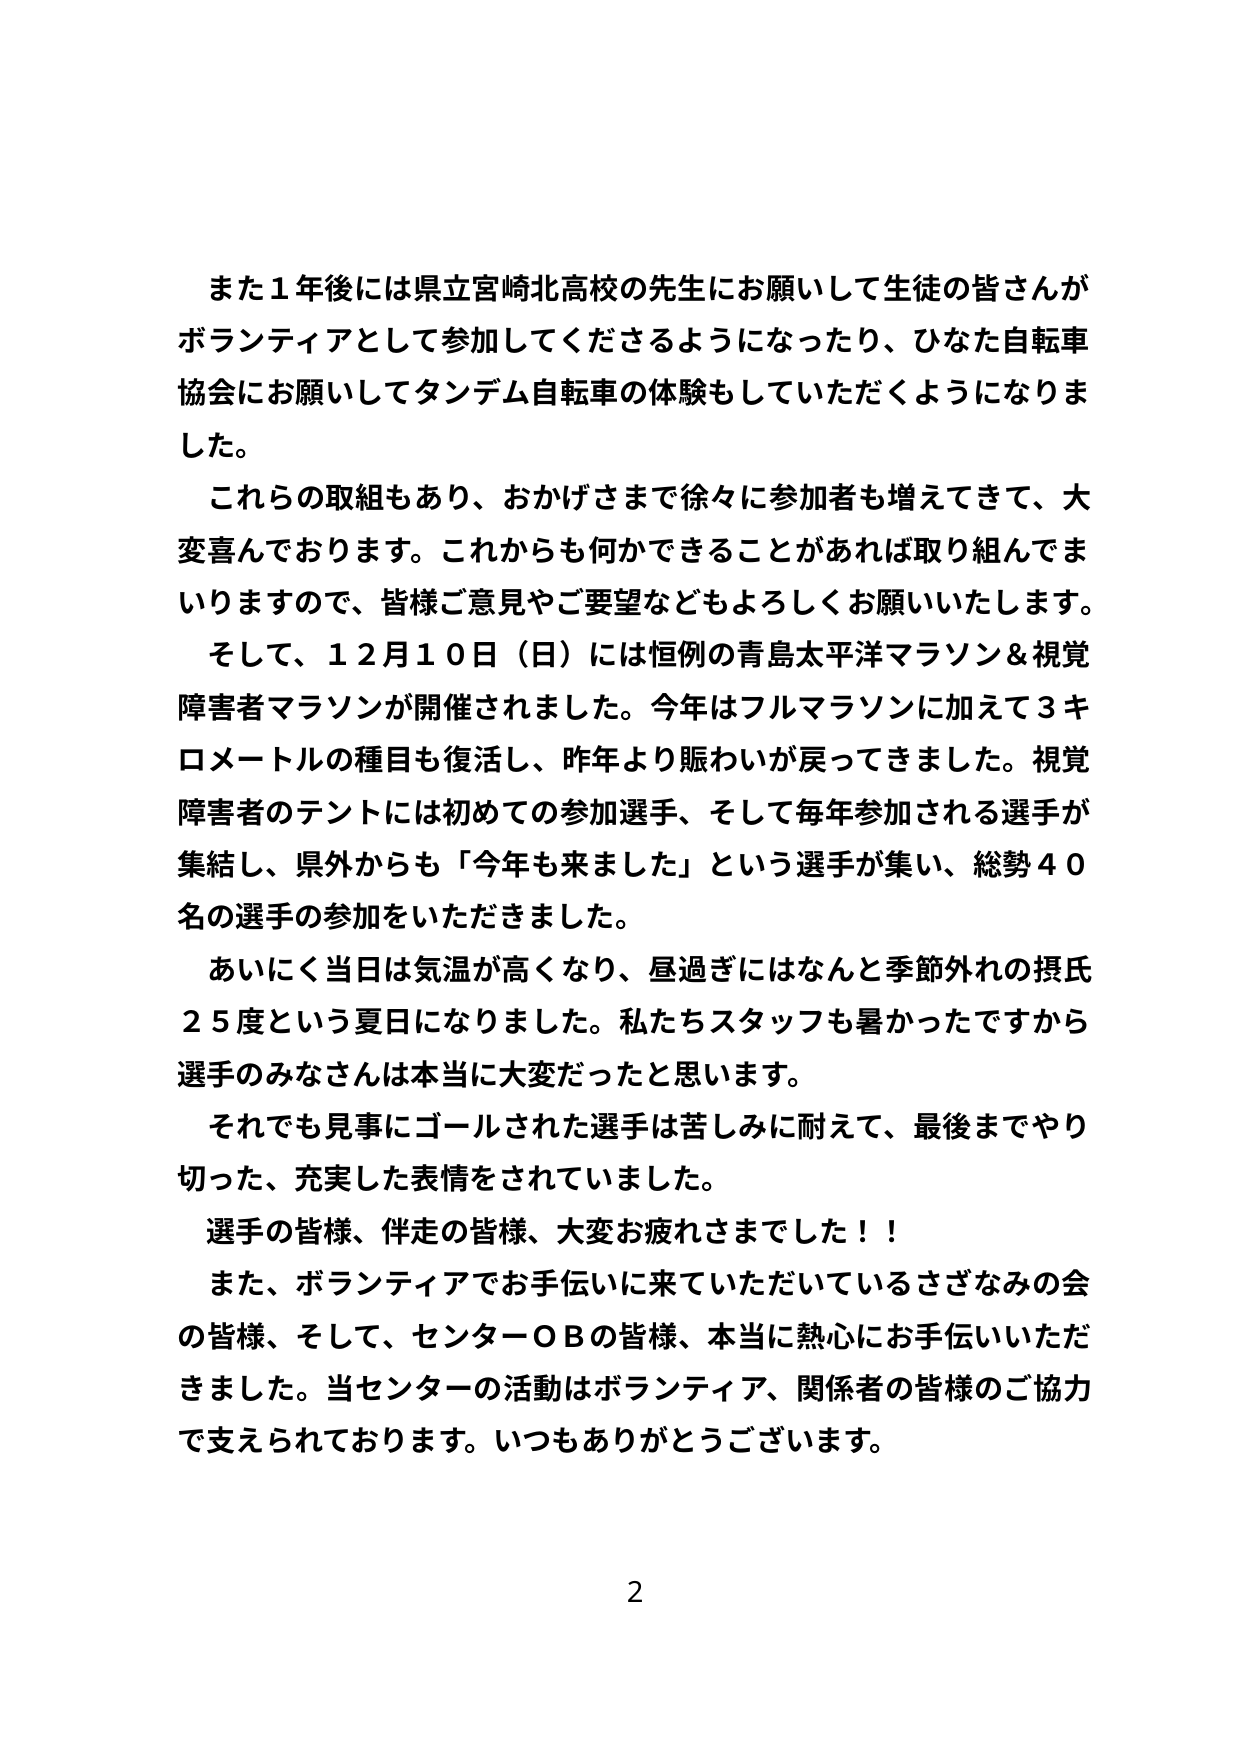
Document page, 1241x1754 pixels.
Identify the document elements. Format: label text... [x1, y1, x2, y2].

text これらの取組もあり、おかげさまで徐々に参加者も増えてきて、大変喜んでおります。これからも何かできることがあれば取り組んでまいりますので、皆様ご意見やご要望などもよろしくお願いいたします。 [177, 470, 1092, 627]
text あいにく当日は気温が高くなり、昼過ぎにはなんと季節外れの摂氏２５度という夏日になりました。私たちスタッフも暑かったですから選手のみなさんは本当に大変だったと思います。 [177, 941, 1092, 1098]
text また１年後には県立宮崎北高校の先生にお願いして生徒の皆さんがボランティアとして参加してくださるようになったり、ひなた自転車協会にお願いしてタンデム自転車の体験もしていただくようになりました。 [177, 260, 1092, 470]
text また、ボランティアでお手伝いに来ていただいているさざなみの会の皆様、そして、センターＯＢの皆様、本当に熱心にお手伝いいただきました。当センターの活動はボランティア、関係者の皆様のご協力で支えられております。いつもありがとうございます。 [177, 1256, 1092, 1465]
text それでも見事にゴールされた選手は苦しみに耐えて、最後までやり切った、充実した表情をされていました。 [177, 1098, 1092, 1203]
text 選手の皆様、伴走の皆様、大変お疲れさまでした！！ [177, 1203, 1092, 1256]
text そして、１２月１０日（日）には恒例の青島太平洋マラソン＆視覚障害者マラソンが開催されました。今年はフルマラソンに加えて３キロメートルの種目も復活し、昨年より賑わいが戻ってきました。視覚障害者のテントには初めての参加選手、そして毎年参加される選手が集結し、県外からも「今年も来ました」という選手が集い、総勢４０名の選手の参加をいただきました。 [177, 627, 1092, 941]
